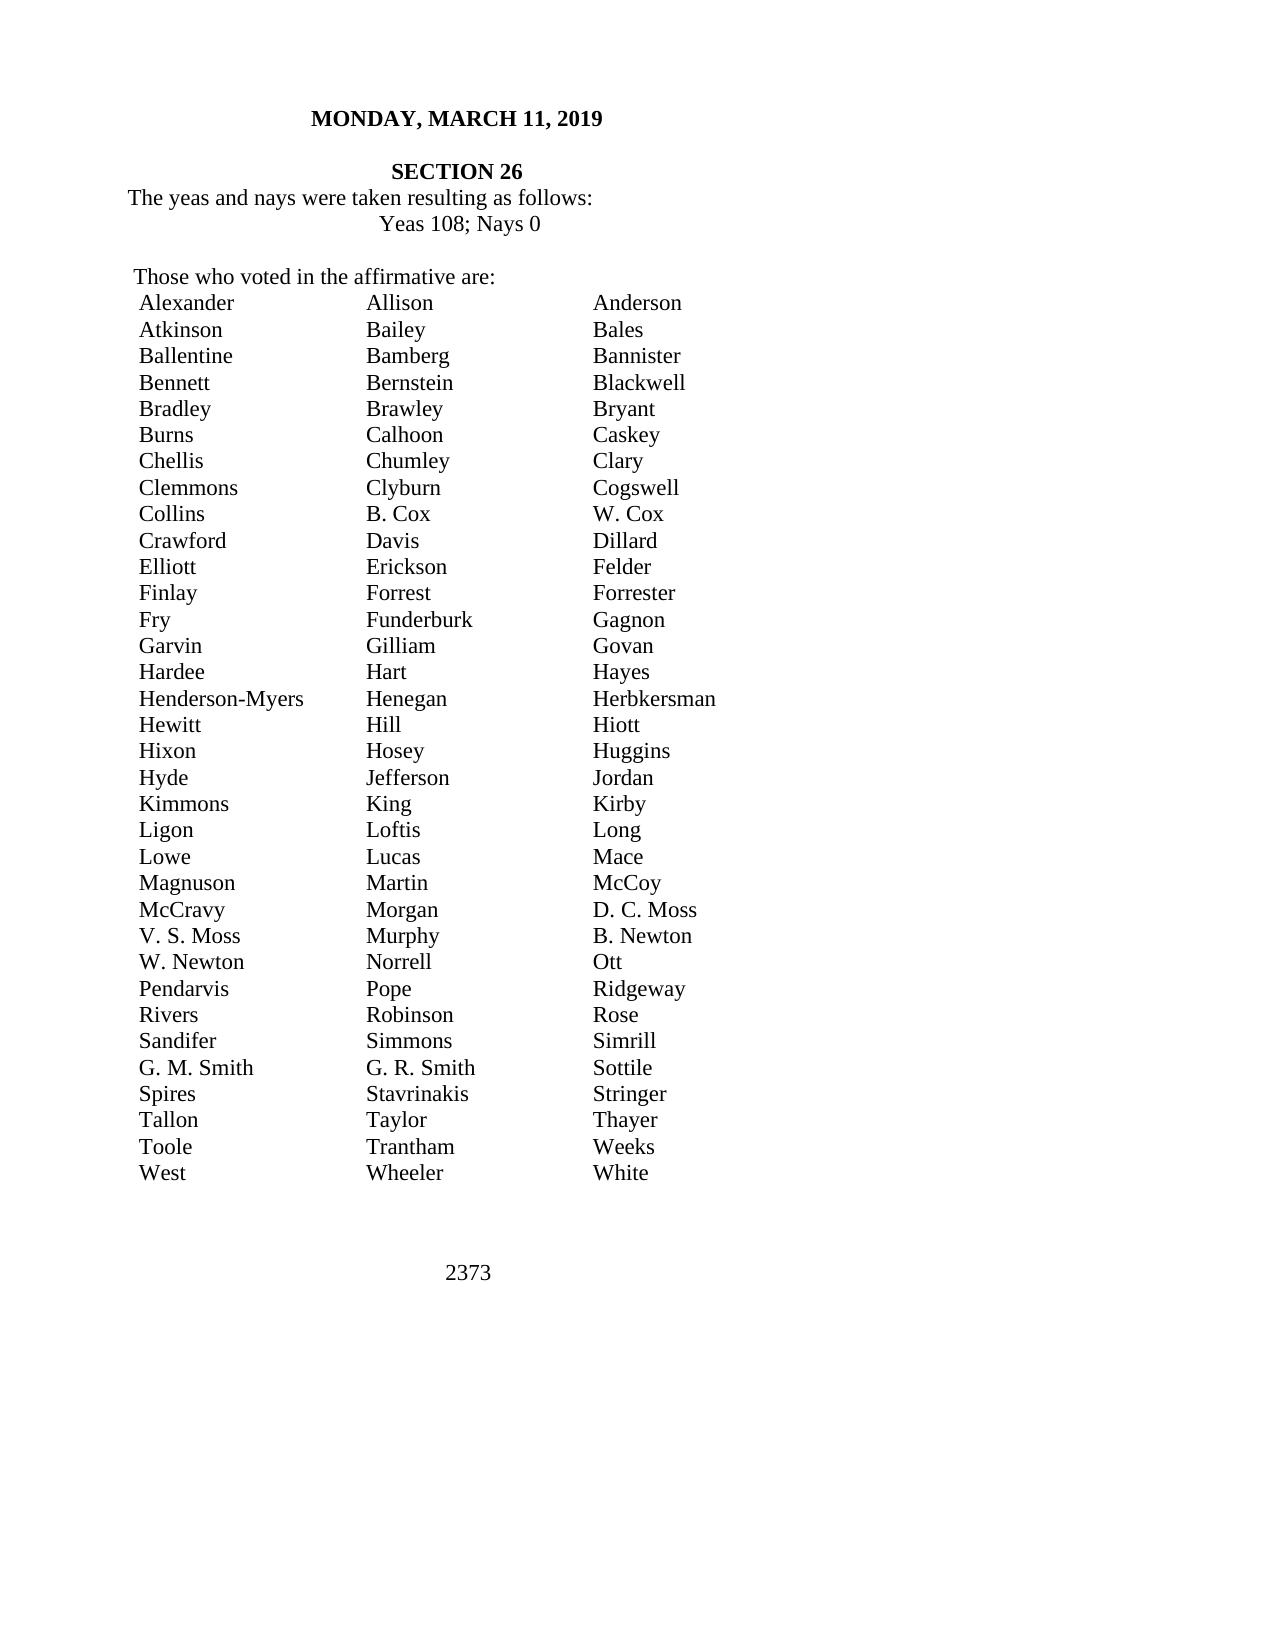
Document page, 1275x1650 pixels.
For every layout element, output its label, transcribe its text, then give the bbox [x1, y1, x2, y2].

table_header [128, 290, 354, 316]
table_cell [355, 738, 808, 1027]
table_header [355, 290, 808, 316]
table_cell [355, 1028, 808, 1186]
text Those who voted in the affirmative are: [127, 263, 786, 289]
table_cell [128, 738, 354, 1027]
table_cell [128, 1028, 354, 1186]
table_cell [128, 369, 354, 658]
text The yeas and nays were taken resulting as follows: [127, 184, 786, 210]
text Yeas 108; Nays 0 [127, 210, 786, 237]
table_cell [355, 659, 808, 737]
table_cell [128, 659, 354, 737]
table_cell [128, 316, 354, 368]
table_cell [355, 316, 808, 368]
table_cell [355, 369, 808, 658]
text SECTION 26 [127, 158, 786, 184]
